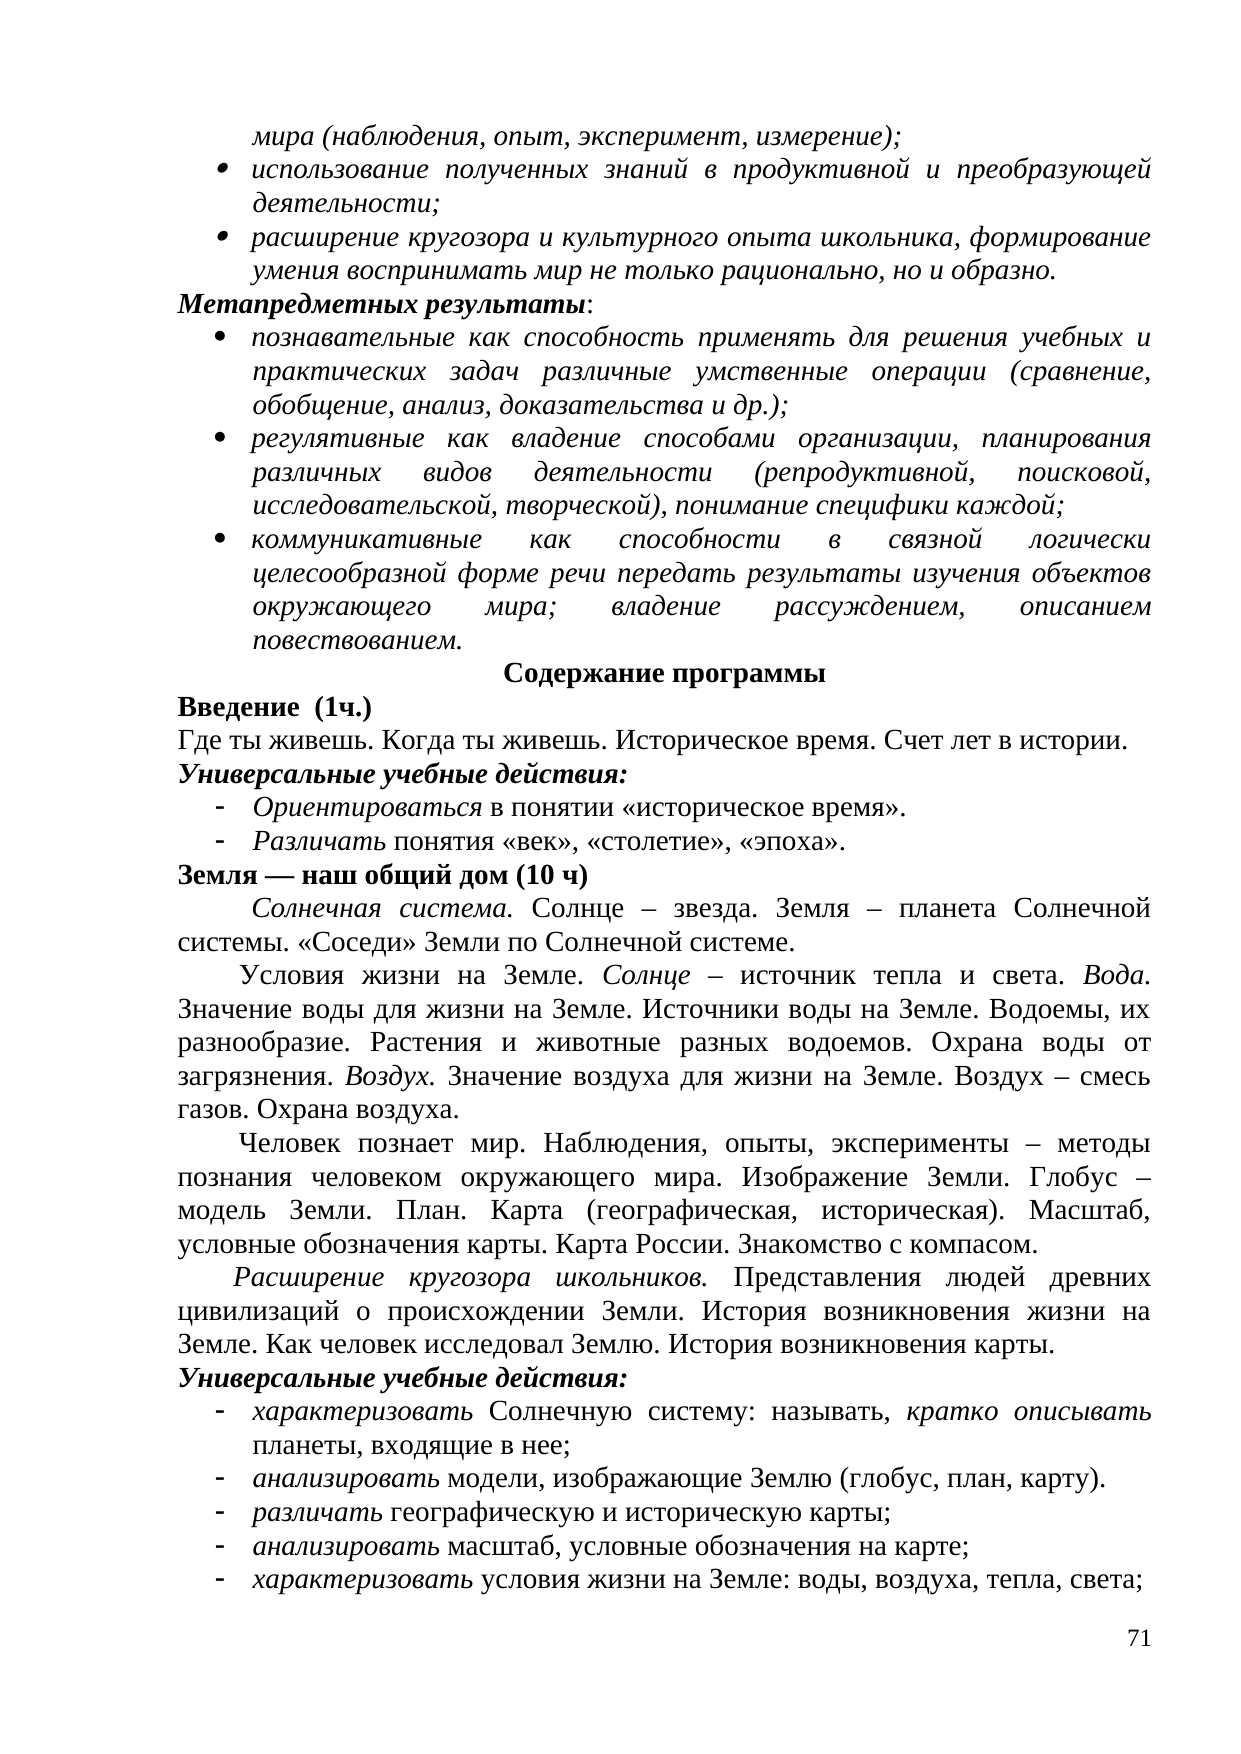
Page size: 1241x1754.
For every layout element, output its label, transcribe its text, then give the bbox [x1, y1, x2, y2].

list регулятивные как владение способами организации, планирования различных видов деятельности (репродуктивной, поисковой, исследовательской, творческой), понимание специфики каждой; [215, 420, 1152, 521]
list различать географическую и историческую карты; [215, 1494, 1152, 1528]
text Земля — наш общий дом (10 ч) [177, 857, 1152, 890]
list использование полученных знаний в продуктивной и преобразующей деятельности; [215, 152, 1152, 219]
list расширение кругозора и культурного опыта школьника, формирование умения воспринимать мир не только рационально, но и образно. [215, 219, 1152, 286]
text Универсальные учебные действия: [177, 756, 1152, 789]
list характеризовать условия жизни на Земле: воды, воздуха, тепла, света; [215, 1562, 1152, 1595]
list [215, 118, 1152, 152]
text Введение (1ч.) [177, 689, 1152, 722]
list Различать понятия «век», «столетие», «эпоха». [215, 823, 1152, 857]
text Где ты живешь. Когда ты живешь. Историческое время. Счет лет в истории. [177, 722, 1152, 756]
list характеризовать Солнечную систему: называть, кратко описывать планеты, входящие в нее; [215, 1393, 1152, 1461]
list Ориентироваться в понятии «историческое время». [215, 789, 1152, 823]
text Метапредметных результаты: [177, 286, 1152, 319]
text Условия жизни на Земле. Солнце – источник тепла и света. Вода. Значение воды для жизни на Земле. Источники воды на Земле. Водоемы, их разнообразие. Растения и животные разных водоемов. Охрана воды от загрязнения. Воздух. Значение воздуха для жизни на Земле. Воздух – смесь газов. Охрана воздуха. [177, 957, 1152, 1125]
list анализировать масштаб, условные обозначения на карте; [215, 1528, 1152, 1562]
text Cодержание программы [177, 655, 1152, 689]
text Универсальные учебные действия: [177, 1360, 1152, 1393]
text Человек познает мир. Наблюдения, опыты, эксперименты – методы познания человеком окружающего мира. Изображение Земли. Глобус – модель Земли. План. Карта (географическая, историческая). Масштаб, условные обозначения карты. Карта России. Знакомство с компасом. [177, 1125, 1152, 1259]
list познавательные как способность применять для решения учебных и практических задач различные умственные операции (сравнение, обобщение, анализ, доказательства и др.); [215, 319, 1152, 420]
list анализировать модели, изображающие Землю (глобус, план, карту). [215, 1461, 1152, 1494]
text Солнечная система. Солнце – звезда. Земля – планета Солнечной системы. «Соседи» Земли по Солнечной системе. [177, 890, 1152, 957]
text Расширение кругозора школьников. Представления людей древних цивилизаций о происхождении Земли. История возникновения жизни на Земле. Как человек исследовал Землю. История возникновения карты. [177, 1259, 1152, 1360]
list коммуникативные как способности в связной логически целесообразной форме речи передать результаты изучения объектов окружающего мира; владение рассуждением, описанием повествованием. [215, 521, 1152, 655]
